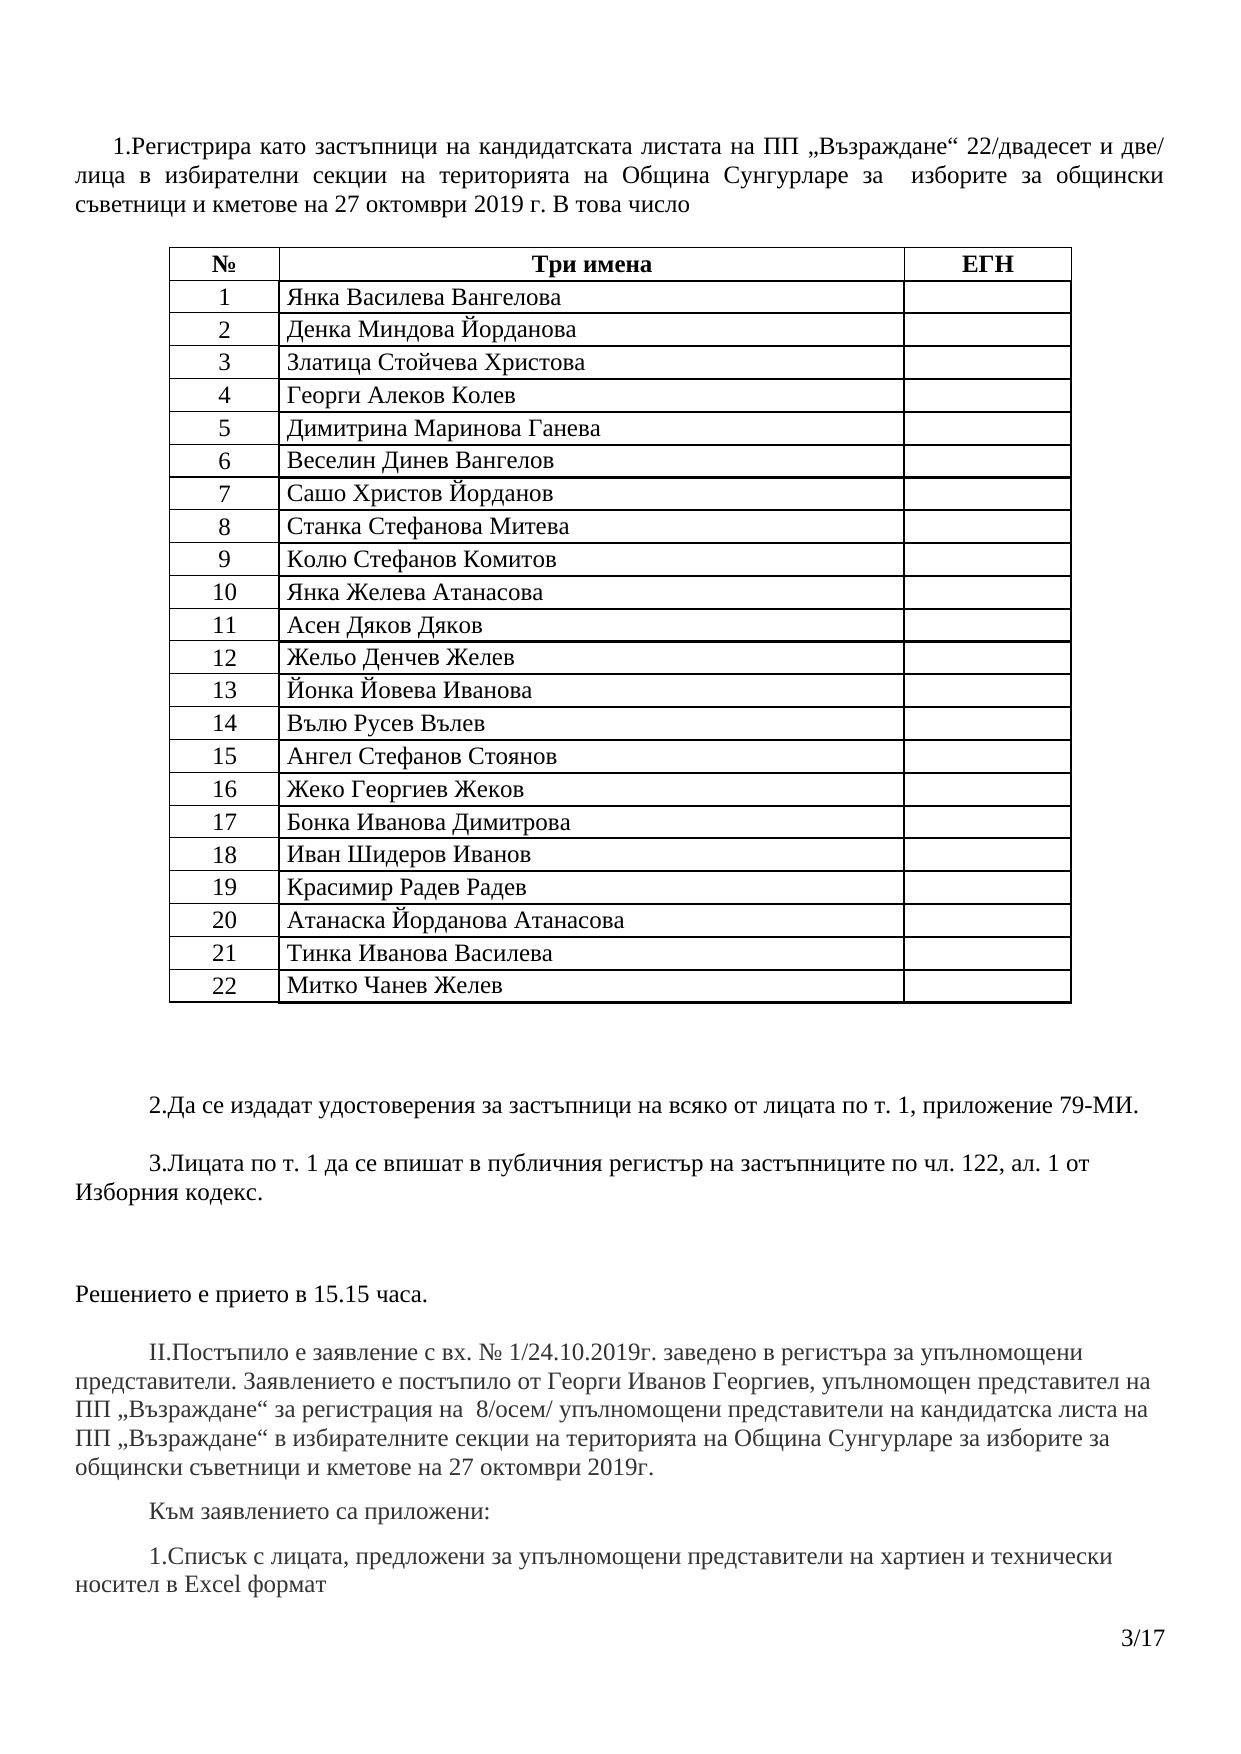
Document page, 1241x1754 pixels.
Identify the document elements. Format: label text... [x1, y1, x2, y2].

table_cell [905, 708, 1070, 739]
text Към заявлението са приложени: [75, 1496, 1165, 1525]
table_cell Красимир Радев Радев [280, 872, 903, 903]
table_cell Веселин Динев Вангелов [280, 446, 903, 476]
table_cell 6 [170, 445, 278, 476]
table_cell [905, 511, 1070, 542]
table_cell Георги Алеков Колев [280, 380, 903, 411]
table_cell 17 [170, 806, 278, 837]
table_cell 15 [170, 740, 278, 772]
table_cell [905, 905, 1070, 936]
table_cell [905, 380, 1070, 411]
table_cell Сашо Христов Йорданов [280, 479, 903, 509]
table_cell [905, 413, 1070, 443]
table_cell [905, 872, 1070, 903]
table_cell 21 [170, 937, 278, 968]
table_cell 14 [170, 707, 278, 739]
table_cell Тинка Иванова Василева [280, 938, 903, 968]
table_cell Атанаска Йорданова Атанасова [280, 905, 903, 936]
table_cell [905, 544, 1070, 575]
text 2.Да се издадат удостоверения за застъпници на всяко от лицата по т. 1, приложение 79-МИ. [75, 1091, 1165, 1119]
table_header № [170, 248, 279, 279]
table_cell Янка Василева Вангелова [280, 282, 903, 312]
table_cell 12 [170, 641, 278, 673]
table_cell [905, 774, 1070, 804]
table_cell [905, 741, 1070, 772]
text 1.Регистрира като застъпници на кандидатската листата на ПП „Възраждане“ 22/двадесет и две/ лица в избирателни секции на територията на Община Сунгурларе за изборите за общински съветници и кметове на 27 октомври 2019 г. В това число [75, 131, 1165, 217]
table_cell 16 [170, 773, 278, 804]
table_cell Колю Стефанов Комитов [280, 544, 903, 575]
table_cell 22 [170, 970, 278, 1001]
table_cell Янка Желева Атанасова [280, 577, 903, 608]
table_cell Златица Стойчева Христова [280, 347, 903, 378]
table_cell [905, 807, 1070, 837]
table_cell 18 [170, 838, 278, 870]
table_cell Жеко Георгиев Жеков [280, 774, 903, 804]
table_cell [905, 938, 1070, 968]
text Решението е прието в 15.15 часа. [75, 1279, 1165, 1308]
text 3.Лицата по т. 1 да се впишат в публичния регистър на застъпниците по чл. 122, ал. 1 от Изборния кодекс. [75, 1148, 1165, 1206]
table_cell 10 [170, 576, 278, 608]
table_cell [905, 479, 1070, 509]
table_header Три имена [280, 248, 904, 279]
table_cell 20 [170, 904, 278, 936]
table_cell [905, 347, 1070, 378]
table_cell Денка Миндова Йорданова [280, 314, 903, 345]
table_cell 5 [170, 412, 278, 443]
table_cell Асен Дяков Дяков [280, 610, 903, 640]
table_header ЕГН [905, 248, 1071, 279]
table_cell Бонка Иванова Димитрова [280, 807, 903, 837]
table_cell [905, 839, 1070, 870]
table_cell [905, 643, 1070, 673]
text 1.Списък с лицата, предложени за упълномощени представители на хартиен и технически носител в Excel формат [75, 1541, 1165, 1598]
table_cell 3 [170, 346, 278, 378]
table_cell 19 [170, 871, 278, 903]
table_cell [905, 577, 1070, 608]
table_cell 2 [170, 313, 278, 345]
table_cell [905, 610, 1070, 640]
table_cell 1 [170, 281, 278, 312]
table_cell [905, 675, 1070, 706]
table_cell 11 [170, 609, 278, 640]
table_cell 9 [170, 543, 278, 575]
text ІІ.Постъпило е заявление с вх. № 1/24.10.2019г. заведено в регистъра за упълномощени представители. Заявлението е постъпило от Георги Иванов Георгиев, упълномощен представител на ПП „Възраждане“ за регистрация на 8/осем/ упълномощени представители на кандидатска листа на ПП „Възраждане“ в избирателните секции на територията на Община Сунгурларе за изборите за общински съветници и кметове на 27 октомври 2019г. [75, 1337, 1165, 1481]
table_cell 4 [170, 379, 278, 411]
table_cell 8 [170, 510, 278, 542]
table_cell Митко Чанев Желев [280, 971, 903, 1001]
table_cell Йонка Йовева Иванова [280, 675, 903, 706]
table_cell Вълю Русев Вълев [280, 708, 903, 739]
table_cell [905, 446, 1070, 476]
table_cell 7 [170, 478, 278, 509]
table_cell [905, 971, 1070, 1001]
table_cell 13 [170, 674, 278, 706]
table_cell [905, 282, 1070, 312]
table_cell [905, 314, 1070, 345]
table_cell Иван Шидеров Иванов [280, 839, 903, 870]
table_cell Станка Стефанова Митева [280, 511, 903, 542]
table_cell Димитрина Маринова Ганева [280, 413, 903, 443]
table_cell Жельо Денчев Желев [280, 643, 903, 673]
table_cell Ангел Стефанов Стоянов [280, 741, 903, 772]
